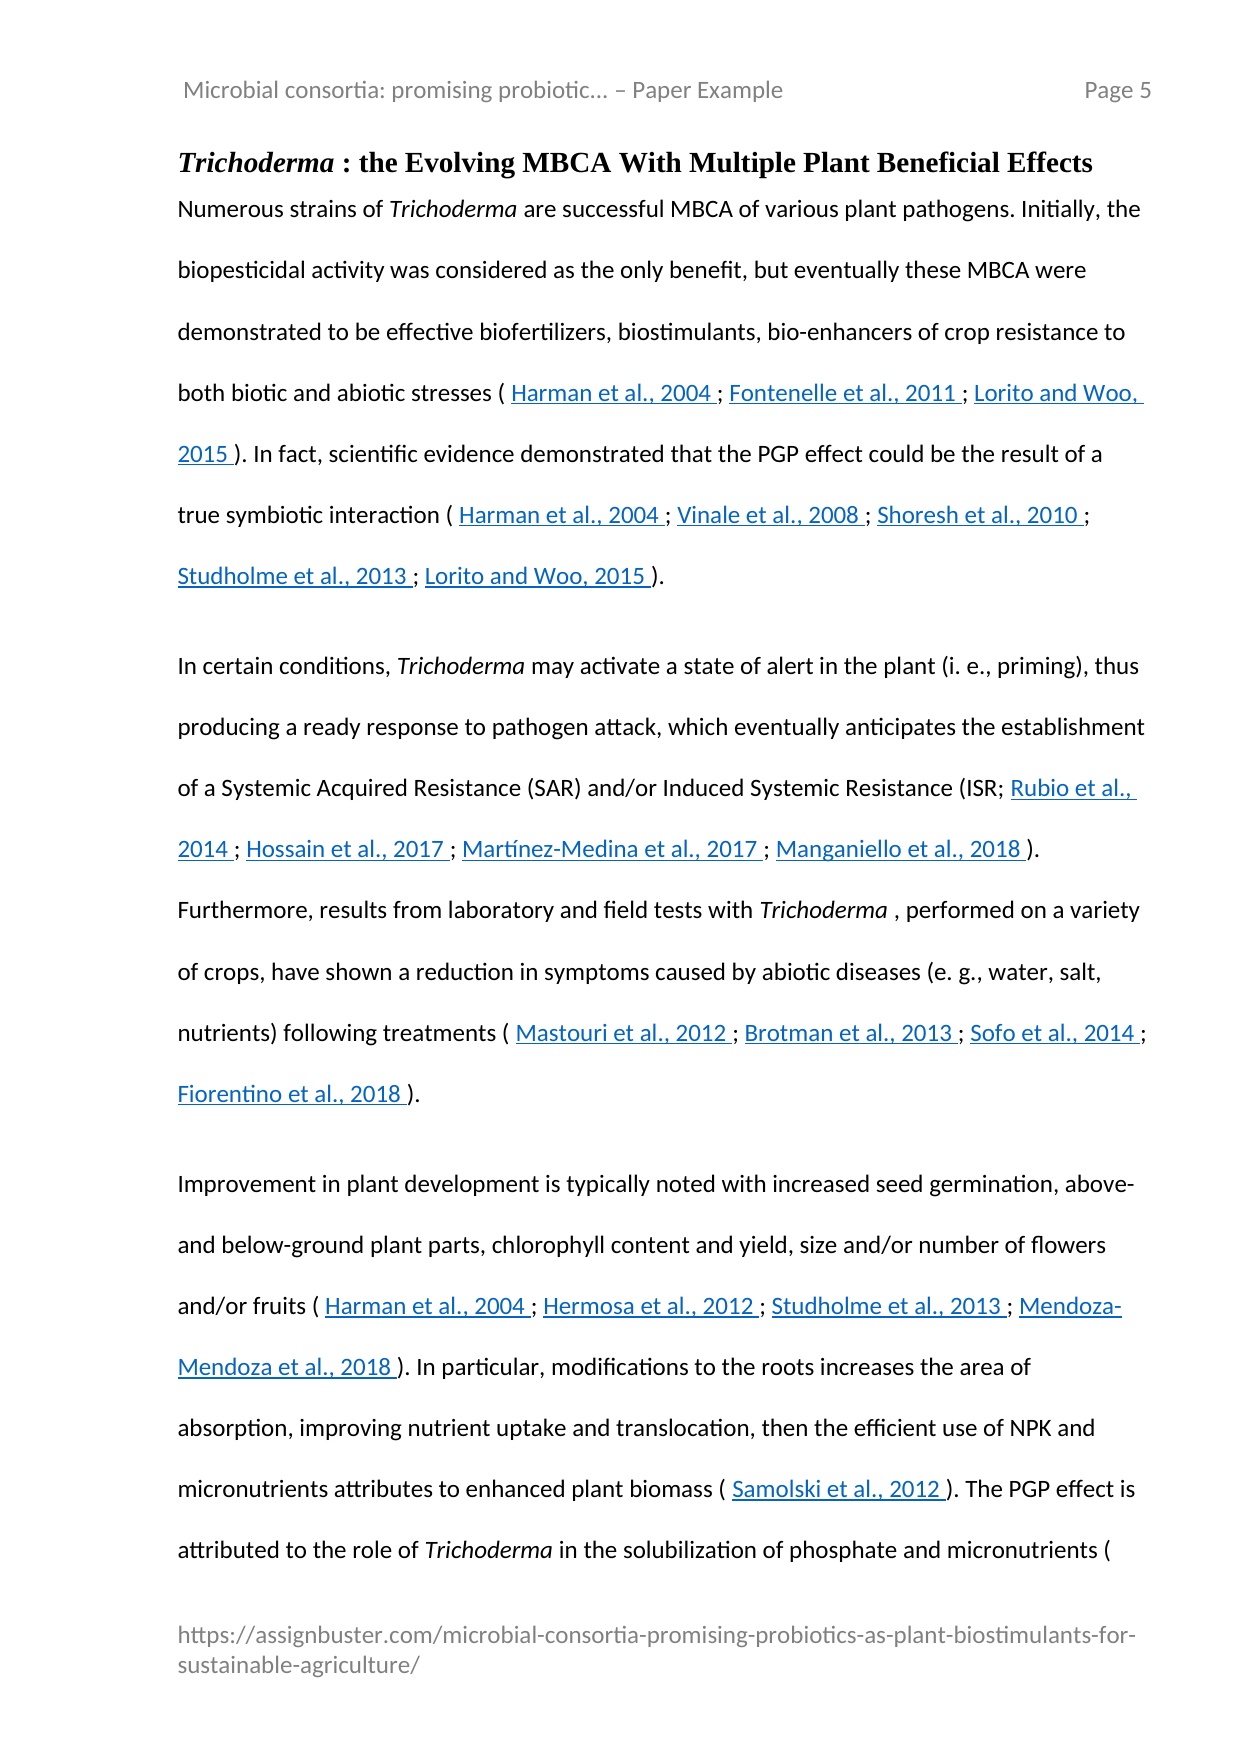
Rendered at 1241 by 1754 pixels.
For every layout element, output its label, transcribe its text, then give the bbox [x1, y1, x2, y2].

text Numerous strains of Trichoderma are successful MBCA of various plant pathogens. Initially, the biopesticidal activity was considered as the only benefit, but eventually these MBCA were demonstrated to be effective biofertilizers, biostimulants, bio-enhancers of crop resistance to both biotic and abiotic stresses ( Harman et al., 2004 ; Fontenelle et al., 2011 ; Lorito and Woo, 2015 ). In fact, scientific evidence demonstrated that the PGP effect could be the result of a true symbiotic interaction ( Harman et al., 2004 ; Vinale et al., 2008 ; Shoresh et al., 2010 ; Studholme et al., 2013 ; Lorito and Woo, 2015 ). [177, 194, 1152, 590]
subtitle Trichoderma : the Evolving MBCA With Multiple Plant Beneficial Effects [177, 145, 1152, 178]
text In certain conditions, Trichoderma may activate a state of alert in the plant (i. e., priming), thus producing a ready response to pathogen attack, which eventually anticipates the establishment of a Systemic Acquired Resistance (SAR) and/or Induced Systemic Resistance (ISR; Rubio et al., 2014 ; Hossain et al., 2017 ; Martínez-Medina et al., 2017 ; Manganiello et al., 2018 ). Furthermore, results from laboratory and field tests with Trichoderma , performed on a variety of crops, have shown a reduction in symptoms caused by abiotic diseases (e. g., water, salt, nutrients) following treatments ( Mastouri et al., 2012 ; Brotman et al., 2013 ; Sofo et al., 2014 ; Fiorentino et al., 2018 ). [177, 650, 1152, 1108]
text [177, 1168, 1152, 1565]
